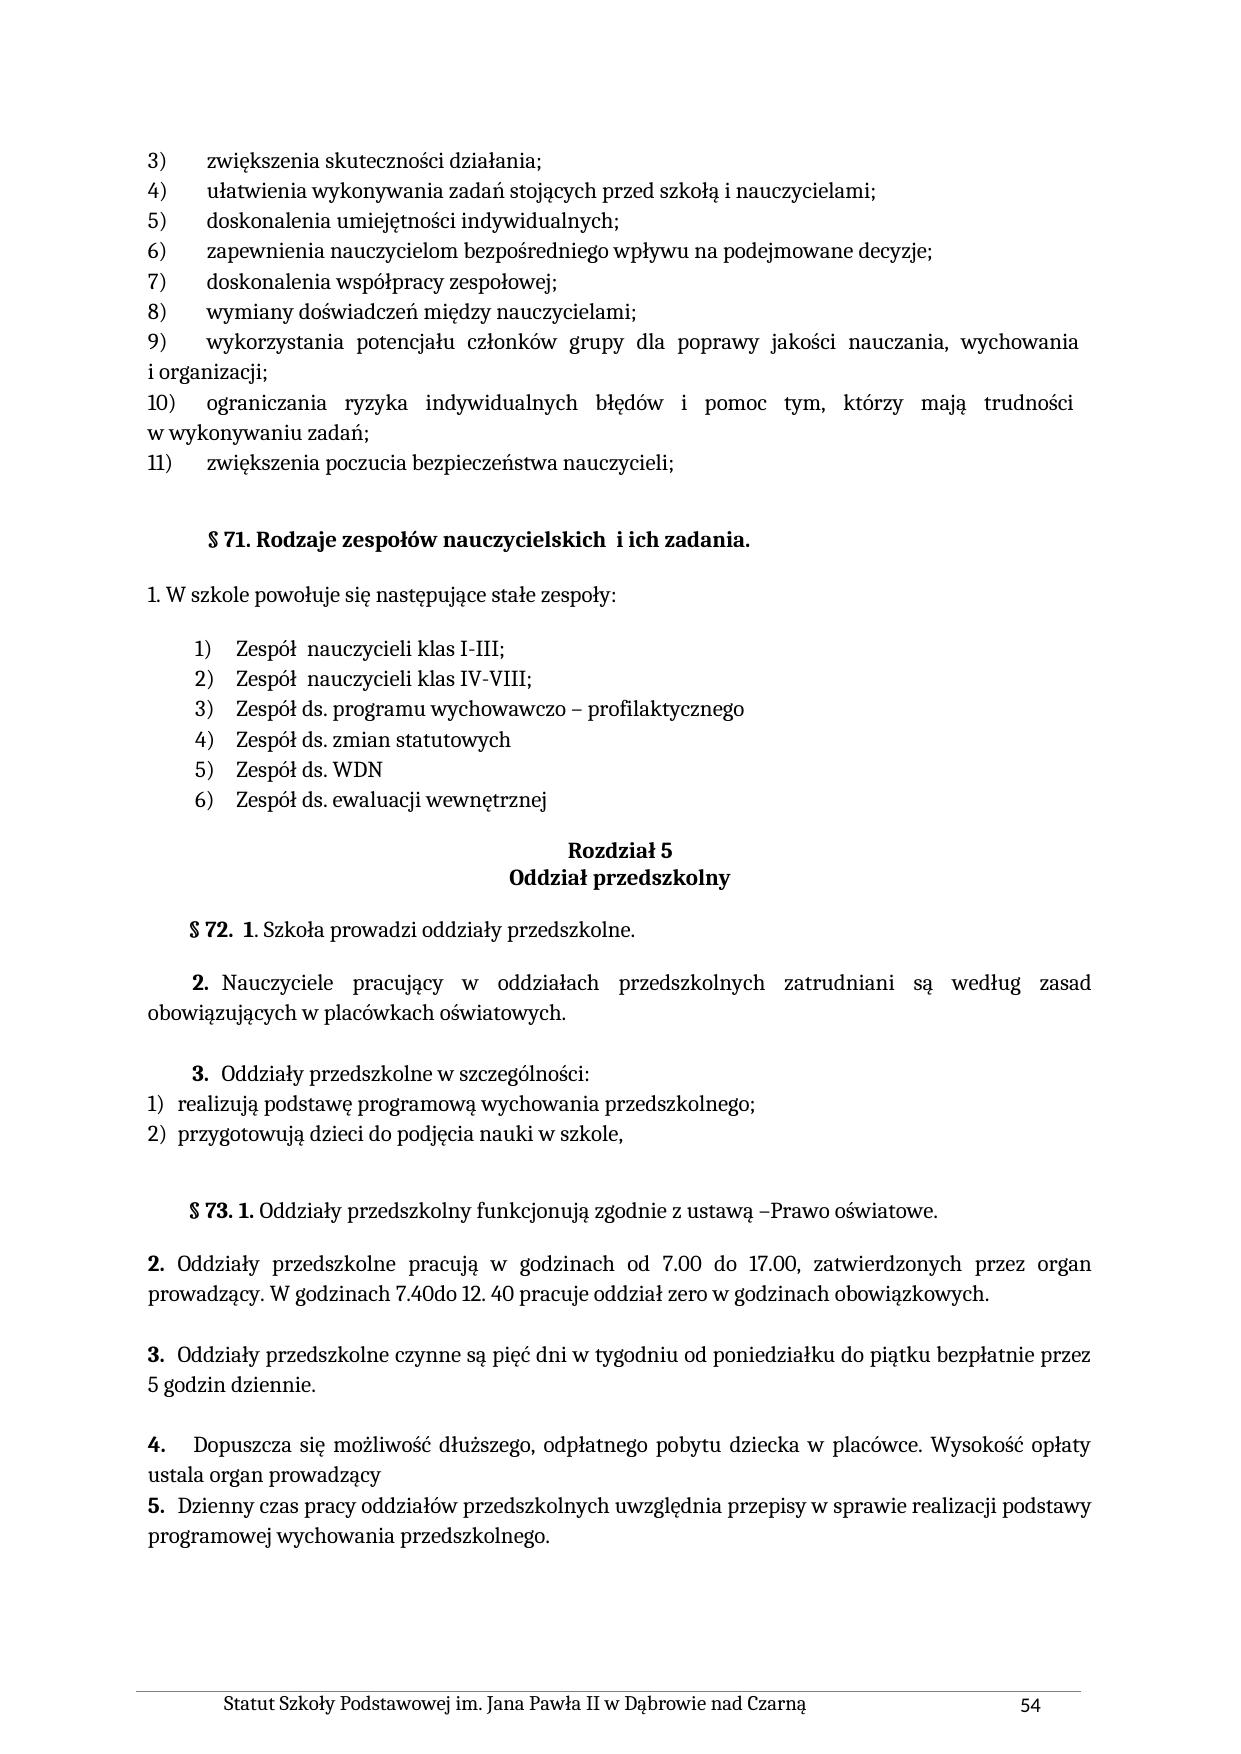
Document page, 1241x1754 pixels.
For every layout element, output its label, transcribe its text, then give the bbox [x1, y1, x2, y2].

subtitle Rozdział 5 Oddział przedszkolny [148, 838, 1093, 891]
list Zespół ds. zmian statutowych [195, 726, 1093, 753]
list doskonalenia współpracy zespołowej; [148, 268, 1093, 295]
list zwiększenia skuteczności działania; [148, 148, 1093, 174]
list realizują podstawę programową wychowania przedszkolnego; [148, 1091, 1093, 1117]
list Dzienny czas pracy oddziałów przedszkolnych uwzględnia przepisy w sprawie realizacji podstawy programowej wychowania przedszkolnego. [148, 1492, 1093, 1549]
text § 72. 1. Szkoła prowadzi oddziały przedszkolne. [148, 917, 1093, 943]
text 1. W szkole powołuje się następujące stałe zespoły: [148, 581, 1093, 608]
text § 71. Rodzaje zespołów nauczycielskich i ich zadania. [148, 527, 1093, 553]
list Oddziały przedszkolne w szczególności: [148, 1060, 1093, 1087]
list Zespół ds. ewaluacji wewnętrznej [195, 787, 1093, 813]
list Zespół nauczycieli klas IV-VIII; [195, 666, 1093, 692]
list przygotowują dzieci do podjęcia nauki w szkole, [148, 1121, 1093, 1147]
text § 73. 1. Oddziały przedszkolny funkcjonują zgodnie z ustawą –Prawo oświatowe. [148, 1198, 1093, 1224]
list Dopuszcza się możliwość dłuższego, odpłatnego pobytu dziecka w placówce. Wysokość opłaty ustala organ prowadzący [148, 1432, 1093, 1489]
list Zespół ds. WDN [195, 757, 1093, 783]
list doskonalenia umiejętności indywidualnych; [148, 208, 1093, 234]
list Oddziały przedszkolne pracują w godzinach od 7.00 do 17.00, zatwierdzonych przez organ prowadzący. W godzinach 7.40do 12. 40 pracuje oddział zero w godzinach obowiązkowych. [148, 1251, 1093, 1307]
list Zespół ds. programu wychowawczo – profilaktycznego [195, 696, 1093, 723]
list Oddziały przedszkolne czynne są pięć dni w tygodniu od poniedziałku do piątku bezpłatnie przez 5 godzin dziennie. [148, 1341, 1093, 1398]
list wymiany doświadczeń między nauczycielami; [148, 299, 1093, 325]
list wykorzystania potencjału członków grupy dla poprawy jakości nauczania, wychowania i organizacji; [148, 329, 1093, 385]
list zapewnienia nauczycielom bezpośredniego wpływu na podejmowane decyzje; [148, 238, 1093, 264]
list Nauczyciele pracujący w oddziałach przedszkolnych zatrudniani są według zasad obowiązujących w placówkach oświatowych. [148, 970, 1093, 1026]
list ograniczania ryzyka indywidualnych błędów i pomoc tym, którzy mają trudności w wykonywaniu zadań; [148, 389, 1093, 446]
list ułatwienia wykonywania zadań stojących przed szkołą i nauczycielami; [148, 178, 1093, 204]
list Zespół nauczycieli klas I-III; [195, 636, 1093, 662]
list zwiększenia poczucia bezpieczeństwa nauczycieli; [148, 450, 1093, 476]
